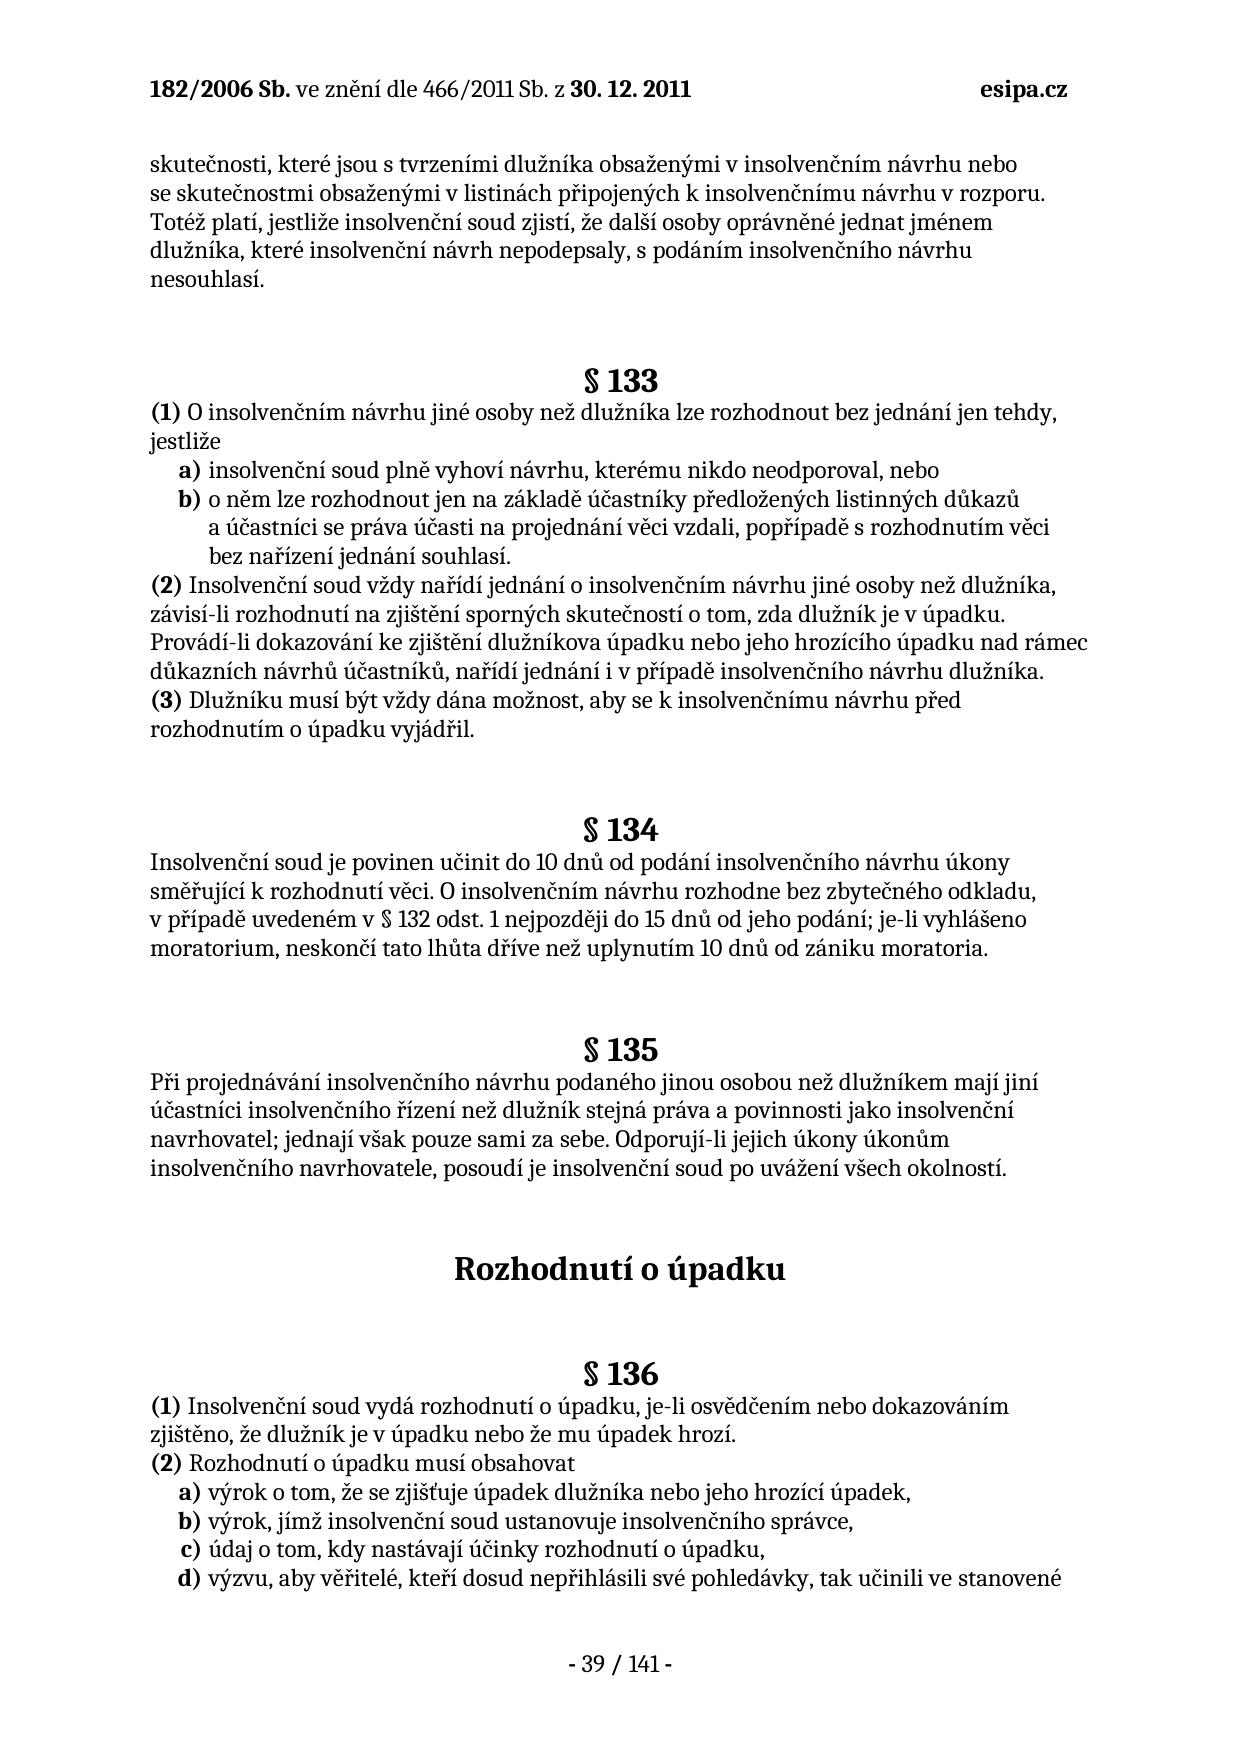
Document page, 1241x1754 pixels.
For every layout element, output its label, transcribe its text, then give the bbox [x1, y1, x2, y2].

text (2) Rozhodnutí o úpadku musí obsahovat [150, 1449, 1090, 1478]
text Insolvenční soud je povinen učinit do 10 dnů od podání insolvenčního návrhu úkony směřující k rozhodnutí věci. O insolvenčním návrhu rozhodne bez zbytečného odkladu, v případě uvedeném v § 132 odst. 1 nejpozději do 15 dnů od jeho podání; je-li vyhlášeno moratorium, neskončí tato lhůta dříve než uplynutím 10 dnů od zániku moratoria. [150, 848, 1090, 963]
text a) insolvenční soud plně vyhoví návrhu, kterému nikdo neodporoval, nebo [150, 456, 1090, 484]
text (2) Insolvenční soud vždy nařídí jednání o insolvenčním návrhu jiné osoby než dlužníka, závisí-li rozhodnutí na zjištění sporných skutečností o tom, zda dlužník je v úpadku. Provádí-li dokazování ke zjištění dlužníkova úpadku nebo jeho hrozícího úpadku nad rámec důkazních návrhů účastníků, nařídí jednání i v případě insolvenčního návrhu dlužníka. [150, 571, 1090, 686]
subtitle § 135 [150, 1036, 1090, 1067]
text b) výrok, jímž insolvenční soud ustanovuje insolvenčního správce, [150, 1507, 1090, 1535]
text (3) Dlužníku musí být vždy dána možnost, aby se k insolvenčnímu návrhu před rozhodnutím o úpadku vyjádřil. [150, 686, 1090, 743]
text c) údaj o tom, kdy nastávají účinky rozhodnutí o úpadku, [150, 1535, 1090, 1564]
subtitle § 136 [150, 1360, 1090, 1392]
text (1) Insolvenční soud vydá rozhodnutí o úpadku, je-li osvědčením nebo dokazováním zjištěno, že dlužník je v úpadku nebo že mu úpadek hrozí. [150, 1392, 1090, 1449]
subtitle Rozhodnutí o úpadku [150, 1255, 1090, 1287]
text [150, 150, 1090, 294]
text a) výrok o tom, že se zjišťuje úpadek dlužníka nebo jeho hrozící úpadek, [150, 1478, 1090, 1507]
subtitle § 133 [150, 367, 1090, 398]
text b) o něm lze rozhodnout jen na základě účastníky předložených listinných důkazů a účastníci se práva účasti na projednání věci vzdali, popřípadě s rozhodnutím věci bez nařízení jednání souhlasí. [150, 484, 1090, 571]
text (1) O insolvenčním návrhu jiné osoby než dlužníka lze rozhodnout bez jednání jen tehdy, jestliže [150, 398, 1090, 456]
text Při projednávání insolvenčního návrhu podaného jinou osobou než dlužníkem mají jiní účastníci insolvenčního řízení než dlužník stejná práva a povinnosti jako insolvenční navrhovatel; jednají však pouze sami za sebe. Odporují-li jejich úkony úkonům insolvenčního navrhovatele, posoudí je insolvenční soud po uvážení všech okolností. [150, 1067, 1090, 1182]
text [150, 1564, 1090, 1593]
subtitle § 134 [150, 816, 1090, 848]
